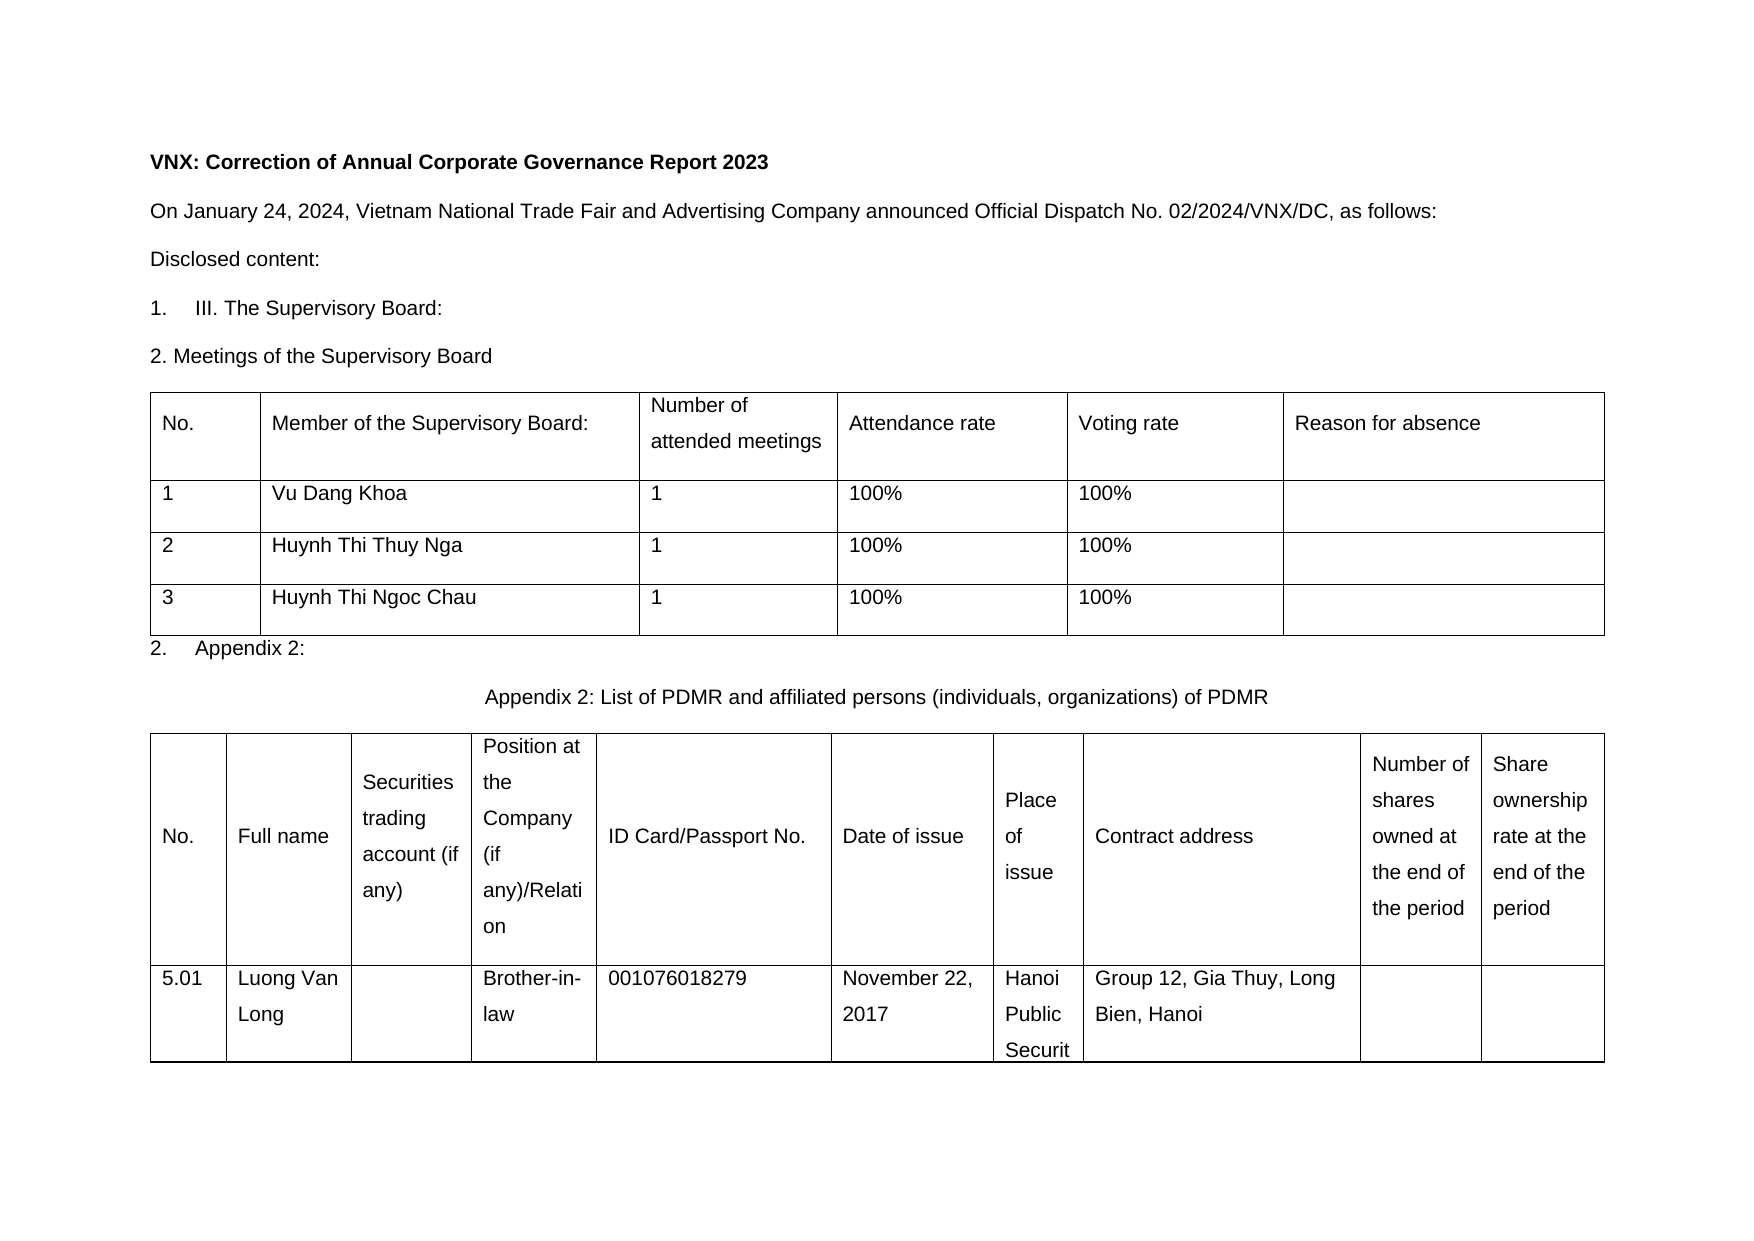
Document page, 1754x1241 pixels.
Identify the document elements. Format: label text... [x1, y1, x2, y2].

table_header Number of attended meetings [640, 393, 837, 480]
table_cell [1284, 585, 1604, 635]
table_header Securities trading account (if any) [352, 734, 471, 964]
table_cell 2 [151, 533, 260, 583]
table_cell [352, 966, 471, 1061]
table_cell 100% [838, 481, 1067, 532]
table_cell 1 [640, 481, 837, 532]
table_cell 100% [1068, 585, 1283, 635]
table_header Full name [227, 734, 351, 964]
table_header No. [151, 393, 260, 480]
table_header Voting rate [1068, 393, 1283, 480]
table_header Share ownership rate at the end of the period [1482, 734, 1604, 964]
table_header Place of issue [994, 734, 1083, 964]
text On January 24, 2024, Vietnam National Trade Fair and Advertising Company announced Official Dispatch No. 02/2024/VNX/DC, as follows: [150, 198, 1604, 222]
table_cell Luong Van Long [227, 966, 351, 1061]
table_cell 100% [1068, 533, 1283, 583]
table_cell 1 [640, 585, 837, 635]
table_cell Huynh Thi Ngoc Chau [261, 585, 639, 635]
table_cell 100% [838, 585, 1067, 635]
table_header Member of the Supervisory Board: [261, 393, 639, 480]
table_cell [994, 966, 1083, 1061]
table_header ID Card/Passport No. [597, 734, 831, 964]
table_header No. [151, 734, 226, 964]
table_cell 1 [151, 481, 260, 532]
table_header Attendance rate [838, 393, 1067, 480]
table_header Position at the Company (if any)/Relation [472, 734, 596, 964]
table_header Date of issue [832, 734, 993, 964]
table_cell [1361, 966, 1481, 1061]
table_header Contract address [1084, 734, 1360, 964]
list Appendix 2: [150, 636, 1604, 660]
list III. The Supervisory Board: [150, 295, 1604, 319]
table_header Number of shares owned at the end of the period [1361, 734, 1481, 964]
table_cell 1 [640, 533, 837, 583]
text Appendix 2: List of PDMR and affiliated persons (individuals, organizations) of PDMR [150, 685, 1604, 709]
table_cell 3 [151, 585, 260, 635]
text VNX: Correction of Annual Corporate Governance Report 2023 [150, 150, 1604, 174]
table_cell November 22, 2017 [832, 966, 993, 1061]
table_cell 5.01 [151, 966, 226, 1061]
table_cell 001076018279 [597, 966, 831, 1061]
table_cell [1284, 481, 1604, 532]
table_cell Vu Dang Khoa [261, 481, 639, 532]
table_cell Huynh Thi Thuy Nga [261, 533, 639, 583]
text Disclosed content: [150, 247, 1604, 271]
text 2. Meetings of the Supervisory Board [150, 344, 1604, 368]
table_cell Brother-in-law [472, 966, 596, 1061]
table_cell [1284, 533, 1604, 583]
table_header Reason for absence [1284, 393, 1604, 480]
table_cell [1482, 966, 1604, 1061]
table_cell 100% [838, 533, 1067, 583]
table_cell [1084, 966, 1360, 1061]
table_cell 100% [1068, 481, 1283, 532]
